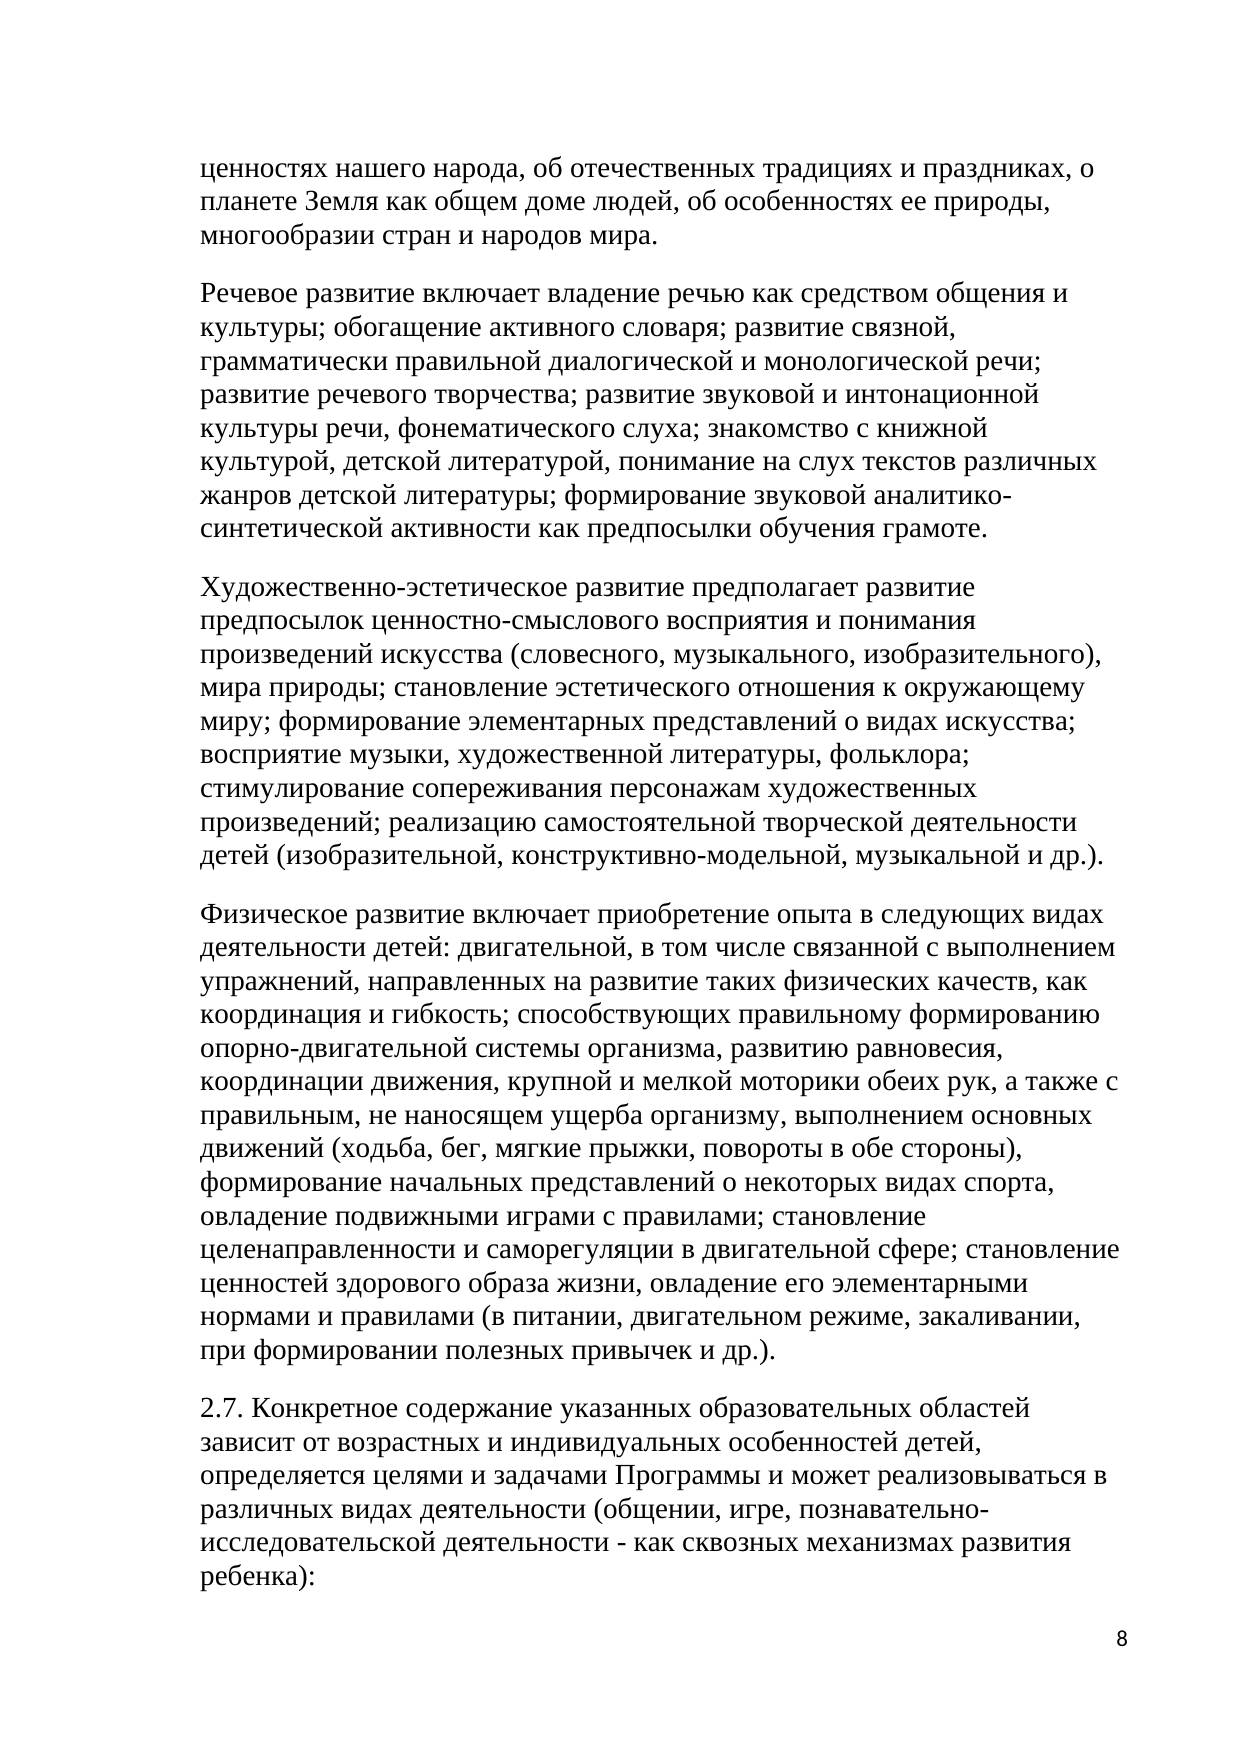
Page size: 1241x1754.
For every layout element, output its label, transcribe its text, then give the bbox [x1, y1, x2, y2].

text Физическое развитие включает приобретение опыта в следующих видах деятельности детей: двигательной, в том числе связанной с выполнением упражнений, направленных на развитие таких физических качеств, как координация и гибкость; способствующих правильному формированию опорно-двигательной системы организма, развитию равновесия, координации движения, крупной и мелкой моторики обеих рук, а также с правильным, не наносящем ущерба организму, выполнением основных движений (ходьба, бег, мягкие прыжки, повороты в обе стороны), формирование начальных представлений о некоторых видах спорта, овладение подвижными играми с правилами; становление целенаправленности и саморегуляции в двигательной сфере; становление ценностей здорового образа жизни, овладение его элементарными нормами и правилами (в питании, двигательном режиме, закаливании, при формировании полезных привычек и др.). [200, 896, 1128, 1365]
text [200, 150, 1128, 251]
text Речевое развитие включает владение речью как средством общения и культуры; обогащение активного словаря; развитие связной, грамматически правильной диалогической и монологической речи; развитие речевого творчества; развитие звуковой и интонационной культуры речи, фонематического слуха; знакомство с книжной культурой, детской литературой, понимание на слух текстов различных жанров детской литературы; формирование звуковой аналитико-синтетической активности как предпосылки обучения грамоте. [200, 276, 1128, 544]
text 2.7. Конкретное содержание указанных образовательных областей зависит от возрастных и индивидуальных особенностей детей, определяется целями и задачами Программы и может реализовываться в различных видах деятельности (общении, игре, познавательно-исследовательской деятельности - как сквозных механизмах развития ребенка): [200, 1390, 1128, 1592]
text Художественно-эстетическое развитие предполагает развитие предпосылок ценностно-смыслового восприятия и понимания произведений искусства (словесного, музыкального, изобразительного), мира природы; становление эстетического отношения к окружающему миру; формирование элементарных представлений о видах искусства; восприятие музыки, художественной литературы, фольклора; стимулирование сопереживания персонажам художественных произведений; реализацию самостоятельной творческой деятельности детей (изобразительной, конструктивно-модельной, музыкальной и др.). [200, 569, 1128, 871]
